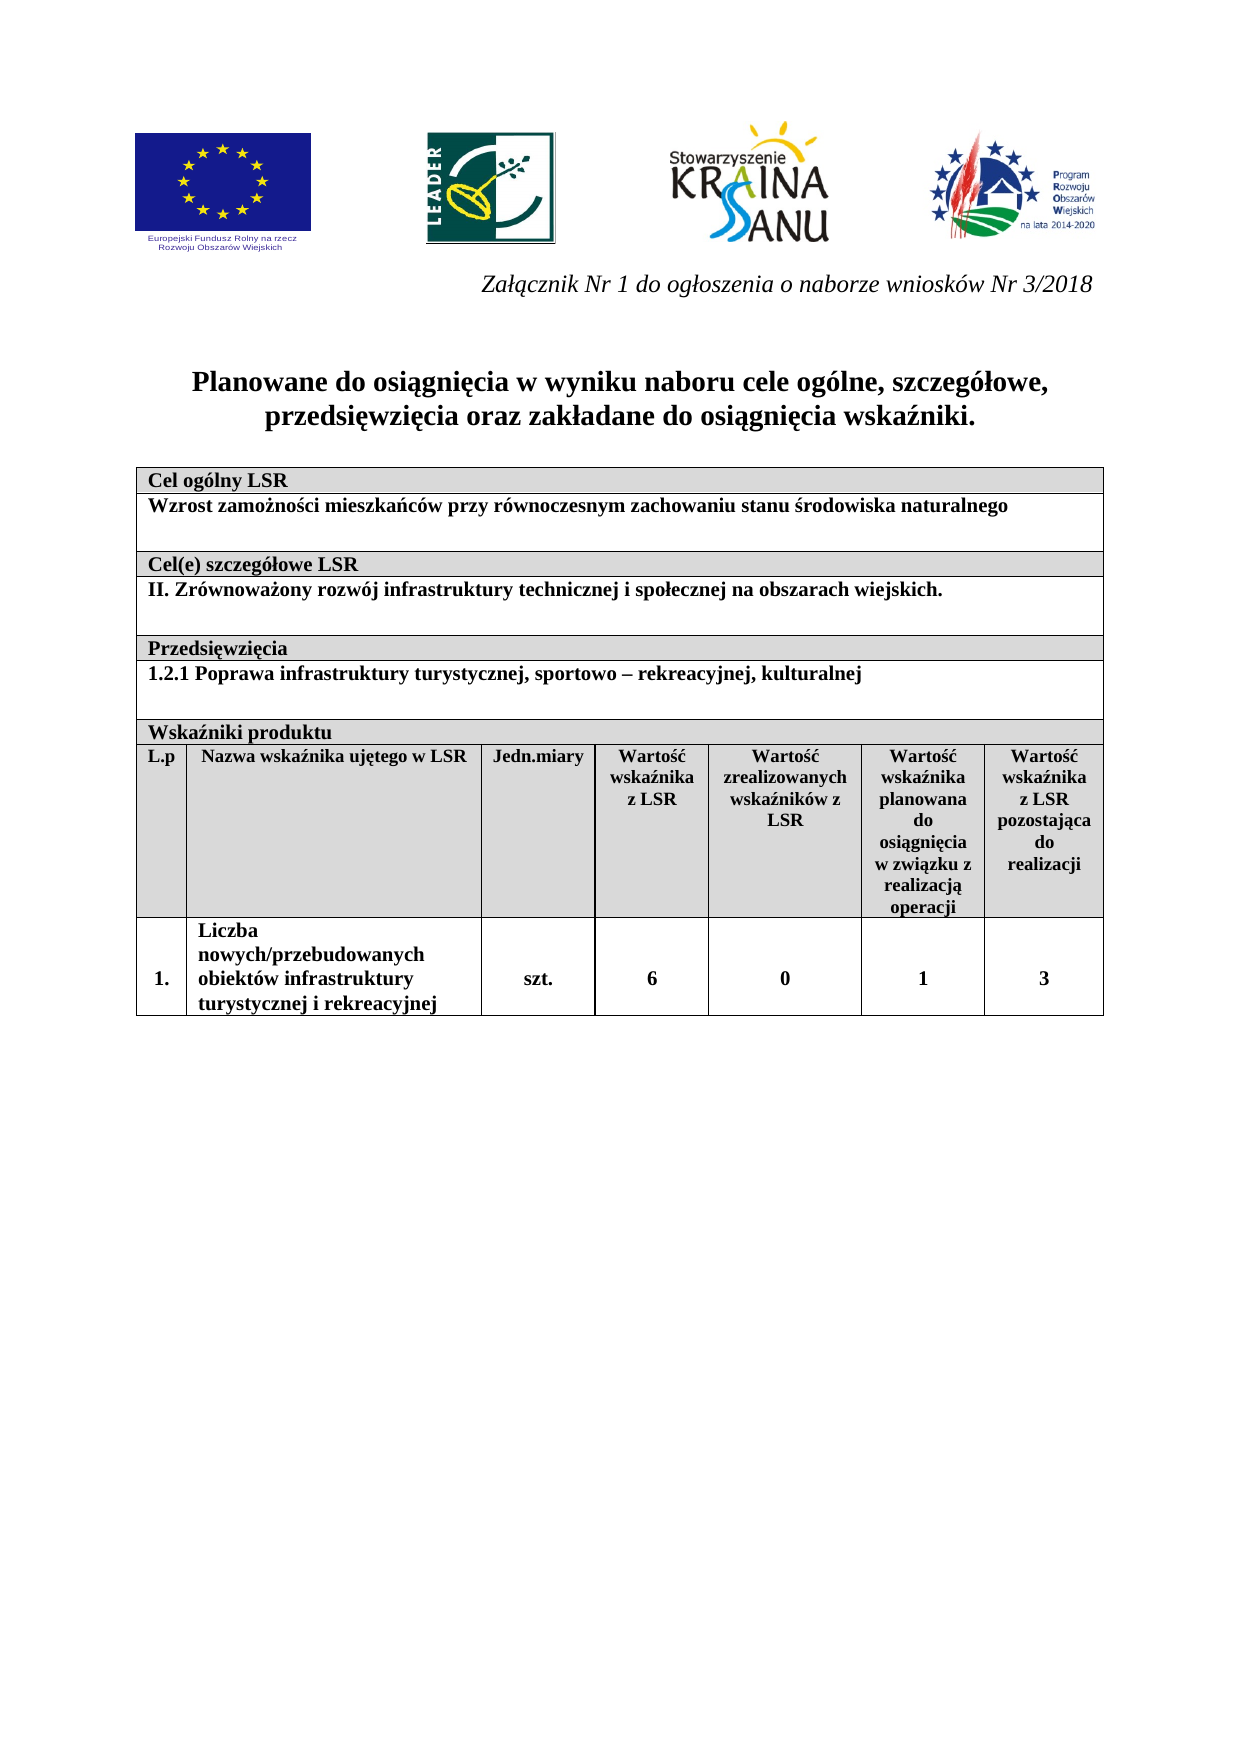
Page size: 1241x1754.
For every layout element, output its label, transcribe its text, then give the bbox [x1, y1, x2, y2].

table_cell Wartość wskaźnika z LSR [596, 745, 708, 917]
table_cell Wzrost zamożności mieszkańców przy równoczesnym zachowaniu stanu środowiska naturalnego [137, 494, 1103, 551]
table_cell Nazwa wskaźnika ujętego w LSR [187, 745, 481, 917]
table_cell 3 [985, 918, 1103, 1014]
table_cell szt. [482, 918, 594, 1014]
table_cell 1. [137, 918, 186, 1014]
picture [922, 123, 1108, 249]
table_cell Wartość wskaźnika z LSR pozostająca do realizacji [985, 745, 1103, 917]
table_cell Jedn.miary [482, 745, 594, 917]
table_cell Liczba nowych/przebudowanych obiektów infrastruktury turystycznej i rekreacyjnej [187, 918, 481, 1014]
table_cell Przedsięwzięcia [137, 636, 1103, 660]
table_cell Wartość wskaźnika planowana do osiągnięcia w związku z realizacją operacji [862, 745, 984, 917]
text Planowane do osiągnięcia w wyniku naboru cele ogólne, szczegółowe, przedsięwzięcia oraz zakładane do osiągnięcia wskaźniki. [148, 364, 1093, 432]
table_cell Cel(e) szczegółowe LSR [137, 552, 1103, 576]
picture [670, 121, 829, 242]
table_cell Wskaźniki produktu [137, 720, 1103, 744]
table_header Cel ogólny LSR [137, 468, 1103, 492]
table_cell 6 [596, 918, 708, 1014]
text Załącznik Nr 1 do ogłoszenia o naborze wniosków Nr 3/2018 [148, 240, 1093, 297]
table_cell Wartość zrealizowanych wskaźników z LSR [709, 745, 861, 917]
table_cell II. Zrównoważony rozwój infrastruktury technicznej i społecznej na obszarach wiejskich. [137, 577, 1103, 635]
table_cell 1 [862, 918, 984, 1014]
table_cell L.p [137, 745, 186, 917]
table_cell 1.2.1 Poprawa infrastruktury turystycznej, sportowo – rekreacyjnej, kulturalnej [137, 661, 1103, 718]
picture [426, 132, 556, 244]
table_cell 0 [709, 918, 861, 1014]
